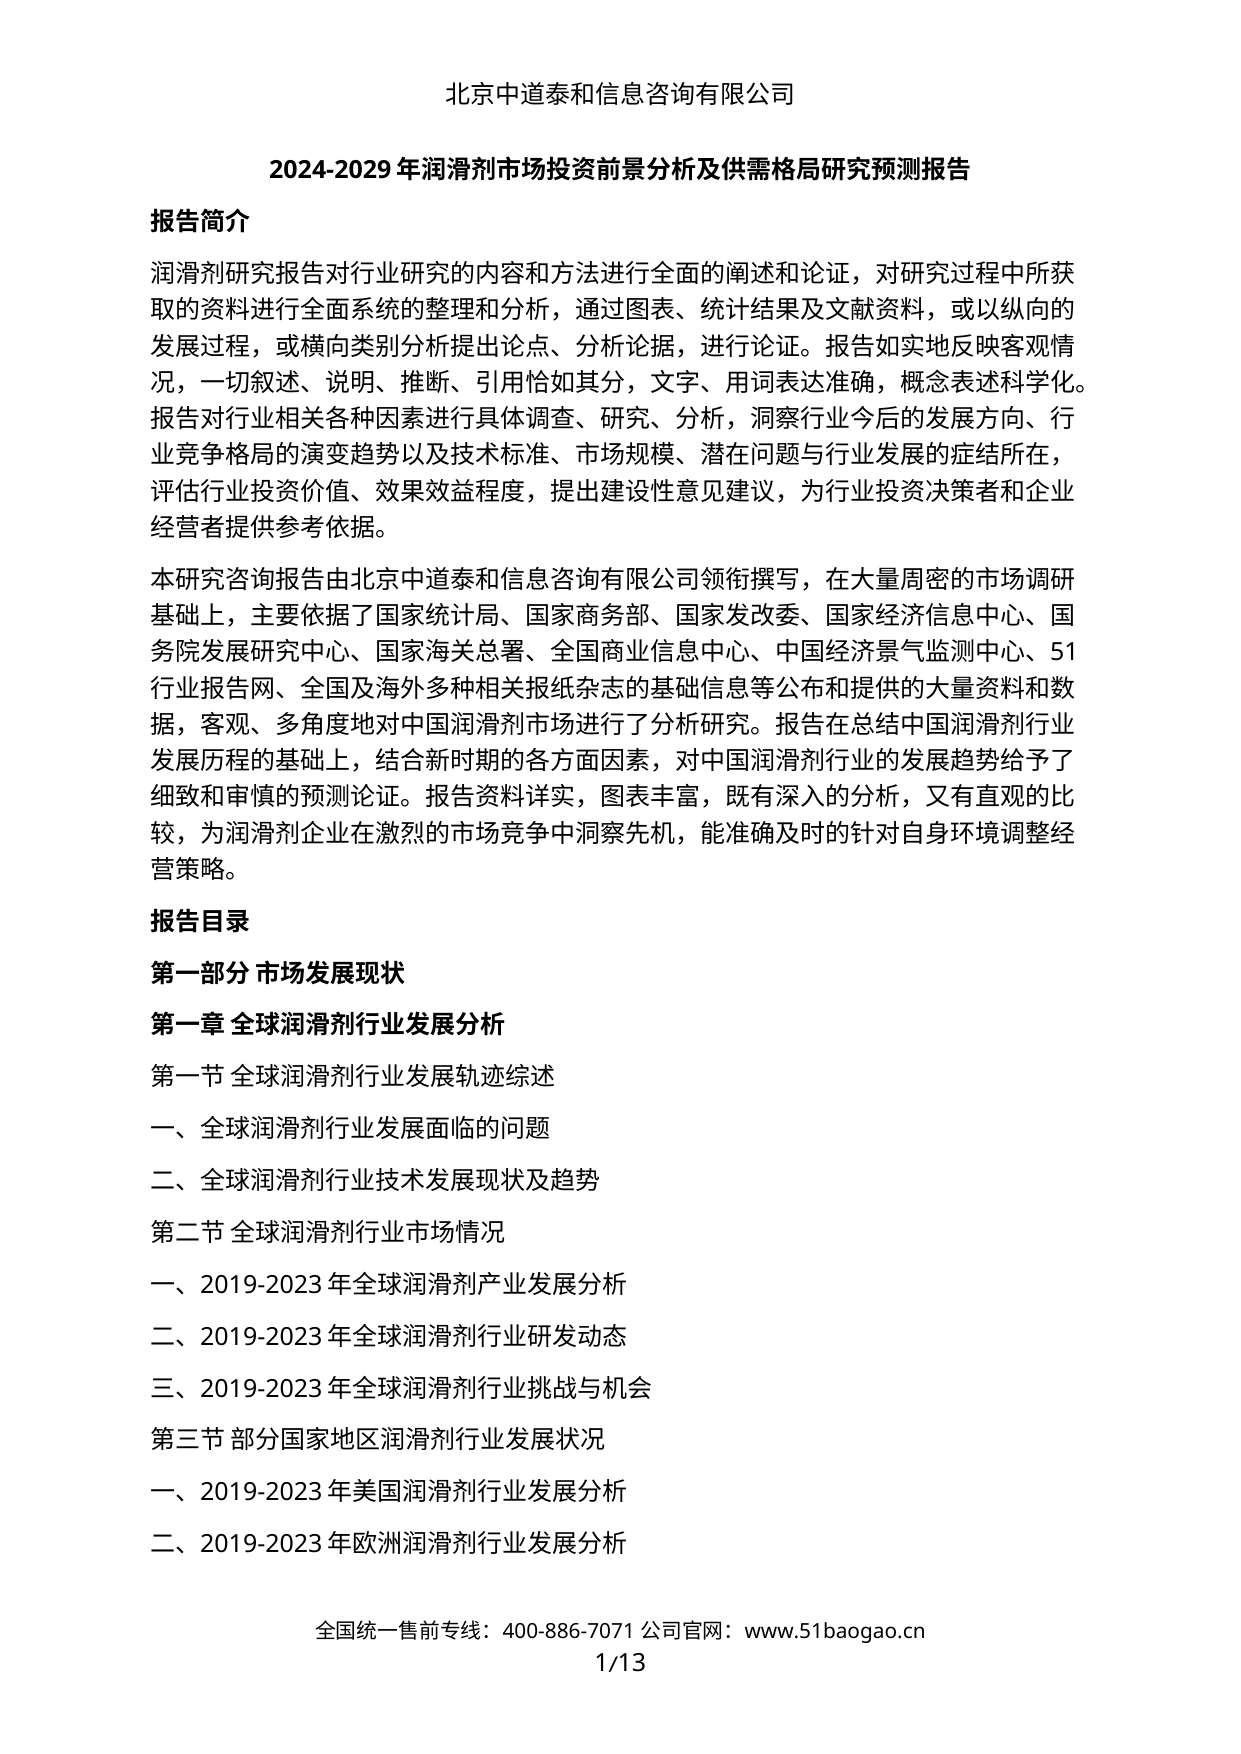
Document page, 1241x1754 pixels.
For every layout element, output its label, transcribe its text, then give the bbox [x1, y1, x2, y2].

text 二、2019-2023年欧洲润滑剂行业发展分析 [150, 1524, 1090, 1560]
text 2024-2029年润滑剂市场投资前景分析及供需格局研究预测报告 [150, 150, 1090, 186]
text 第一节 全球润滑剂行业发展轨迹综述 [150, 1057, 1090, 1093]
text 一、2019-2023年全球润滑剂产业发展分析 [150, 1264, 1090, 1301]
text 第一部分 市场发展现状 [150, 953, 1090, 989]
text 报告目录 [150, 901, 1090, 937]
text 报告简介 [150, 202, 1090, 238]
text 二、2019-2023年全球润滑剂行业研发动态 [150, 1316, 1090, 1352]
text 二、全球润滑剂行业技术发展现状及趋势 [150, 1161, 1090, 1197]
text 本研究咨询报告由北京中道泰和信息咨询有限公司领衔撰写，在大量周密的市场调研基础上，主要依据了国家统计局、国家商务部、国家发改委、国家经济信息中心、国务院发展研究中心、国家海关总署、全国商业信息中心、中国经济景气监测中心、51行业报告网、全国及海外多种相关报纸杂志的基础信息等公布和提供的大量资料和数据，客观、多角度地对中国润滑剂市场进行了分析研究。报告在总结中国润滑剂行业发展历程的基础上，结合新时期的各方面因素，对中国润滑剂行业的发展趋势给予了细致和审慎的预测论证。报告资料详实，图表丰富，既有深入的分析，又有直观的比较，为润滑剂企业在激烈的市场竞争中洞察先机，能准确及时的针对自身环境调整经营策略。 [150, 559, 1090, 886]
text 润滑剂研究报告对行业研究的内容和方法进行全面的阐述和论证，对研究过程中所获取的资料进行全面系统的整理和分析，通过图表、统计结果及文献资料，或以纵向的发展过程，或横向类别分析提出论点、分析论据，进行论证。报告如实地反映客观情况，一切叙述、说明、推断、引用恰如其分，文字、用词表达准确，概念表述科学化。报告对行业相关各种因素进行具体调查、研究、分析，洞察行业今后的发展方向、行业竞争格局的演变趋势以及技术标准、市场规模、潜在问题与行业发展的症结所在，评估行业投资价值、效果效益程度，提出建设性意见建议，为行业投资决策者和企业经营者提供参考依据。 [150, 254, 1090, 544]
text 一、2019-2023年美国润滑剂行业发展分析 [150, 1472, 1090, 1508]
text 第三节 部分国家地区润滑剂行业发展状况 [150, 1420, 1090, 1456]
text 一、全球润滑剂行业发展面临的问题 [150, 1109, 1090, 1145]
text 第二节 全球润滑剂行业市场情况 [150, 1212, 1090, 1249]
text 三、2019-2023年全球润滑剂行业挑战与机会 [150, 1368, 1090, 1404]
text 第一章 全球润滑剂行业发展分析 [150, 1005, 1090, 1041]
